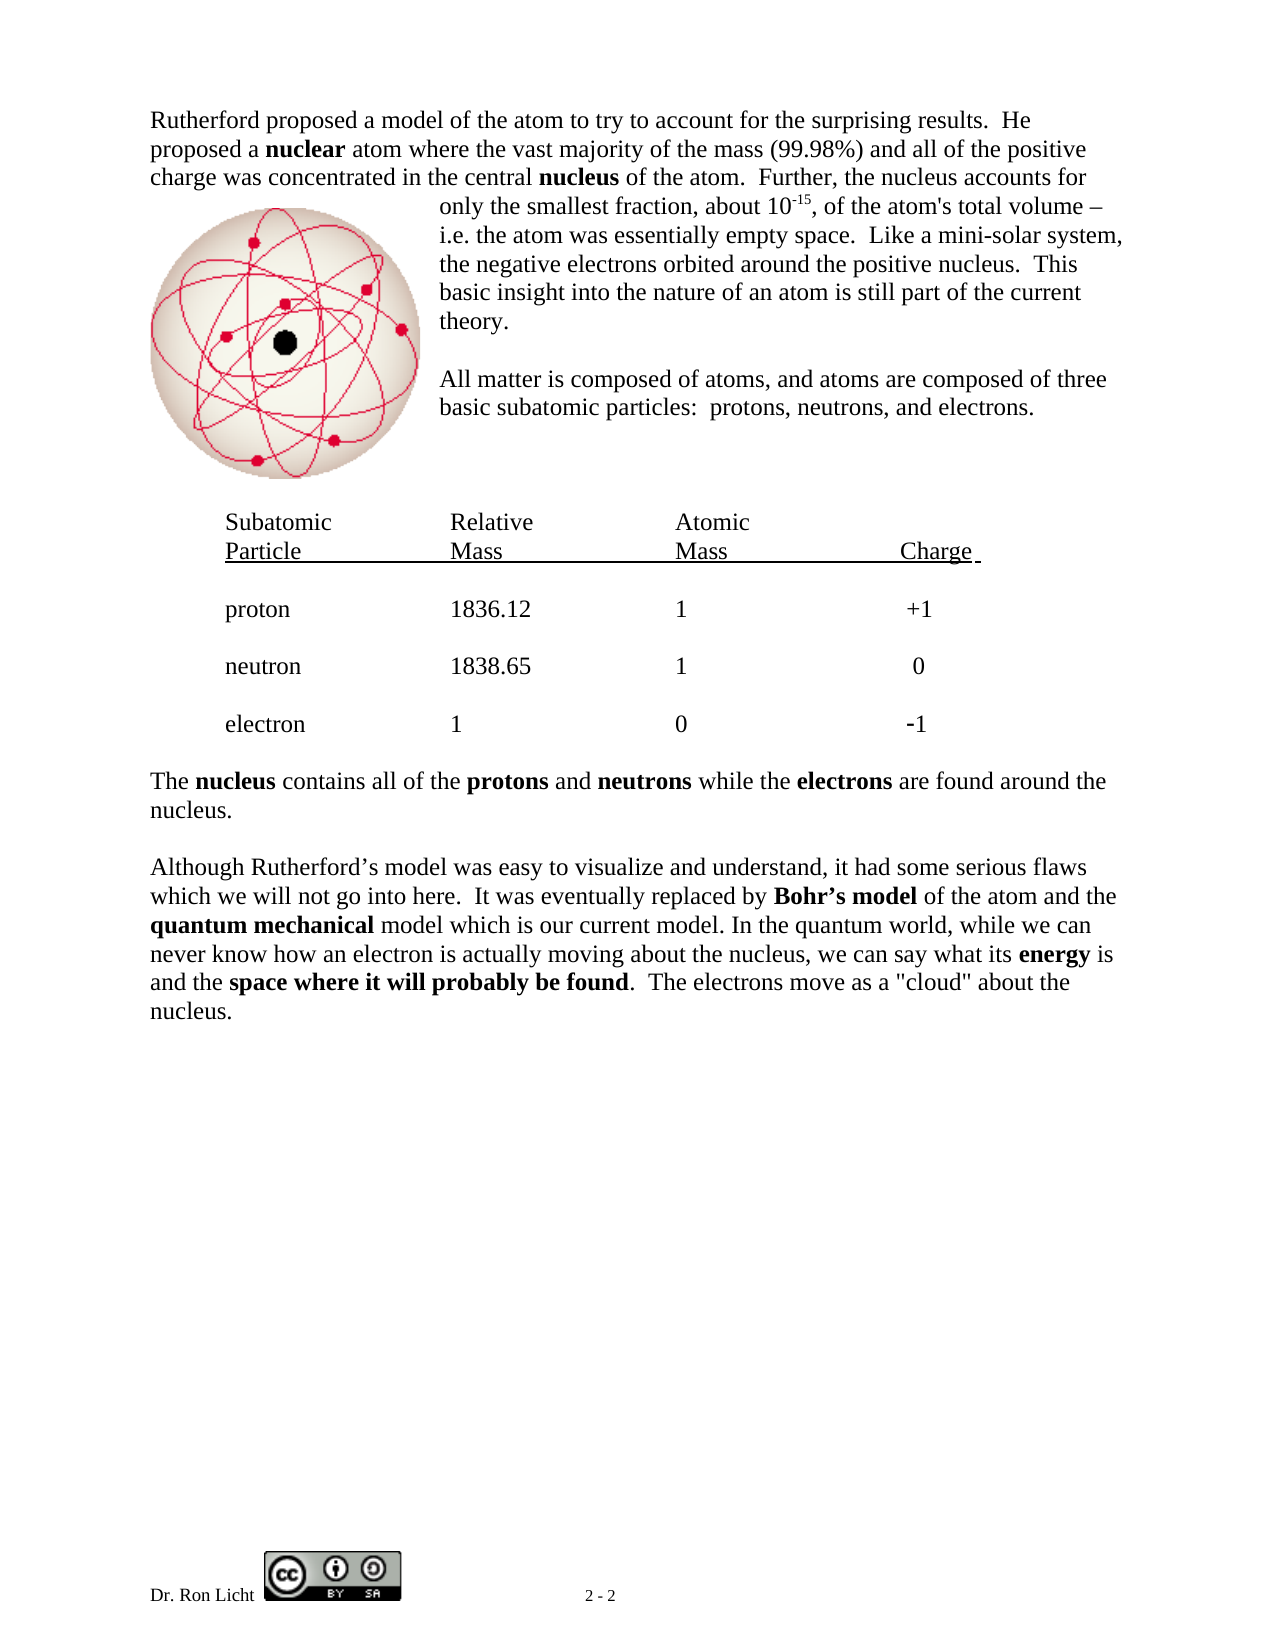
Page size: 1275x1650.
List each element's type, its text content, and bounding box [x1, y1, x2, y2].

picture [150, 208, 421, 479]
text Particle Mass Mass Charge [225, 536, 1125, 565]
picture [264, 1551, 402, 1601]
text Subatomic Relative Atomic [225, 507, 1125, 536]
text neutron 1838.65 1 0 [225, 651, 1125, 680]
text electron 1 0 1 [225, 709, 1125, 737]
text The nucleus contains all of the protons and neutrons while the electrons are found around the nucleus. [150, 766, 1125, 824]
text All matter is composed of atoms, and atoms are composed of three basic subatomic particles: protons, neutrons, and electrons. [421, 364, 1125, 421]
text Although ’s model was easy to visualize and understand, it had some serious flaws which we will not go into here. It was eventually replaced by Bohr’s model of the atom and the quantum mechanical model which is our current model. In the quantum world, while we can never know how an electron is actually moving about the nucleus, we can say what its energy is and the space where it will probably be found. The electrons move as a "cloud" about the nucleus. [150, 852, 1125, 1025]
text proton 1836.12 1 +1 [225, 594, 1125, 622]
text proposed a model of the atom to try to account for the surprising results. He proposed a nuclear atom where the vast majority of the mass (99.98%) and all of the positive charge was concentrated in the central nucleus of the atom. Further, the nucleus accounts for only the smallest fraction, about 10-15, of the atom's total volume – i.e. the atom was essentially empty space. Like a mini-solar system, the negative electrons orbited around the positive nucleus. This basic insight into the nature of an atom is still part of the current theory. [150, 105, 1125, 335]
